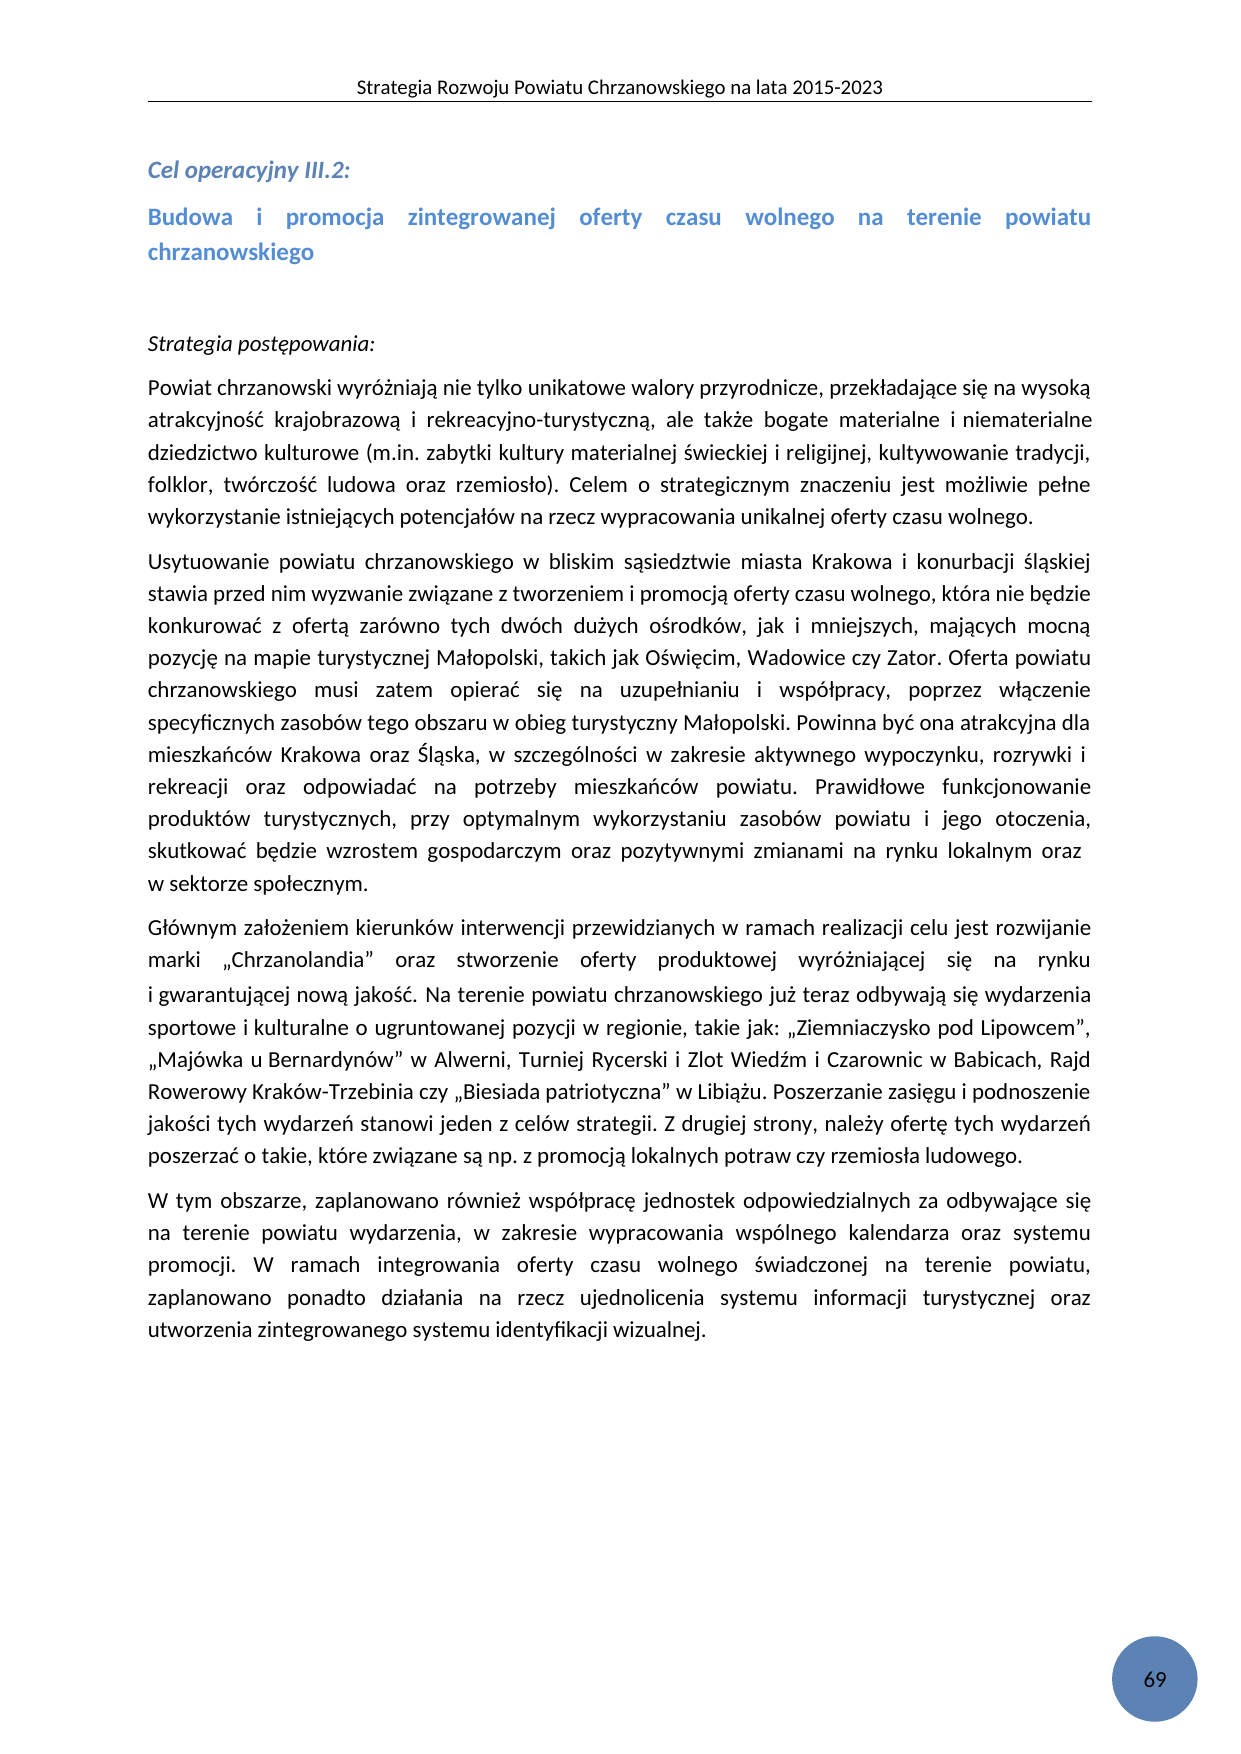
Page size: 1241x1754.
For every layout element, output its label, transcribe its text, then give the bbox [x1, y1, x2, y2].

text Strategia postępowania: [148, 329, 1092, 357]
text Głównym założeniem kierunków interwencji przewidzianych w ramach realizacji celu jest rozwijanie marki „Chrzanolandia” oraz stworzenie oferty produktowej wyróżniającej się na rynku i gwarantującej nową jakość. Na terenie powiatu chrzanowskiego już teraz odbywają się wydarzenia sportowe i kulturalne o ugruntowanej pozycji w regionie, takie jak: „Ziemniaczysko pod Lipowcem”, „Majówka u Bernardynów” w Alwerni, Turniej Rycerski i Zlot Wiedźm i Czarownic w Babicach, Rajd Rowerowy Kraków-Trzebinia czy „Biesiada patriotyczna” w Libiążu. Poszerzanie zasięgu i podnoszenie jakości tych wydarzeń stanowi jeden z celów strategii. Z drugiej strony, należy ofertę tych wydarzeń poszerzać o takie, które związane są np. z promocją lokalnych potraw czy rzemiosła ludowego. [148, 913, 1092, 1169]
text Cel operacyjny III.2: [148, 154, 1092, 184]
text Powiat chrzanowski wyróżniają nie tylko unikatowe walory przyrodnicze, przekładające się na wysoką atrakcyjność krajobrazową i rekreacyjno-turystyczną, ale także bogate materialne i niematerialne dziedzictwo kulturowe (m.in. zabytki kultury materialnej świeckiej i religijnej, kultywowanie tradycji, folklor, twórczość ludowa oraz rzemiosło). Celem o strategicznym znaczeniu jest możliwie pełne wykorzystanie istniejących potencjałów na rzecz wypracowania unikalnej oferty czasu wolnego. [148, 373, 1092, 530]
text Budowa i promocja zintegrowanej oferty czasu wolnego na terenie powiatu chrzanowskiego [148, 201, 1092, 267]
text Usytuowanie powiatu chrzanowskiego w bliskim sąsiedztwie miasta Krakowa i konurbacji śląskiej stawia przed nim wyzwanie związane z tworzeniem i promocją oferty czasu wolnego, która nie będzie konkurować z ofertą zarówno tych dwóch dużych ośrodków, jak i mniejszych, mających mocną pozycję na mapie turystycznej Małopolski, takich jak Oświęcim, Wadowice czy Zator. Oferta powiatu chrzanowskiego musi zatem opierać się na uzupełnianiu i współpracy, poprzez włączenie specyficznych zasobów tego obszaru w obieg turystyczny Małopolski. Powinna być ona atrakcyjna dla mieszkańców Krakowa oraz Śląska, w szczególności w zakresie aktywnego wypoczynku, rozrywki i rekreacji oraz odpowiadać na potrzeby mieszkańców powiatu. Prawidłowe funkcjonowanie produktów turystycznych, przy optymalnym wykorzystaniu zasobów powiatu i jego otoczenia, skutkować będzie wzrostem gospodarczym oraz pozytywnymi zmianami na rynku lokalnym oraz w sektorze społecznym. [148, 547, 1092, 897]
text W tym obszarze, zaplanowano również współpracę jednostek odpowiedzialnych za odbywające się na terenie powiatu wydarzenia, w zakresie wypracowania wspólnego kalendarza oraz systemu promocji. W ramach integrowania oferty czasu wolnego świadczonej na terenie powiatu, zaplanowano ponadto działania na rzecz ujednolicenia systemu informacji turystycznej oraz utworzenia zintegrowanego systemu identyfikacji wizualnej. [148, 1186, 1092, 1343]
